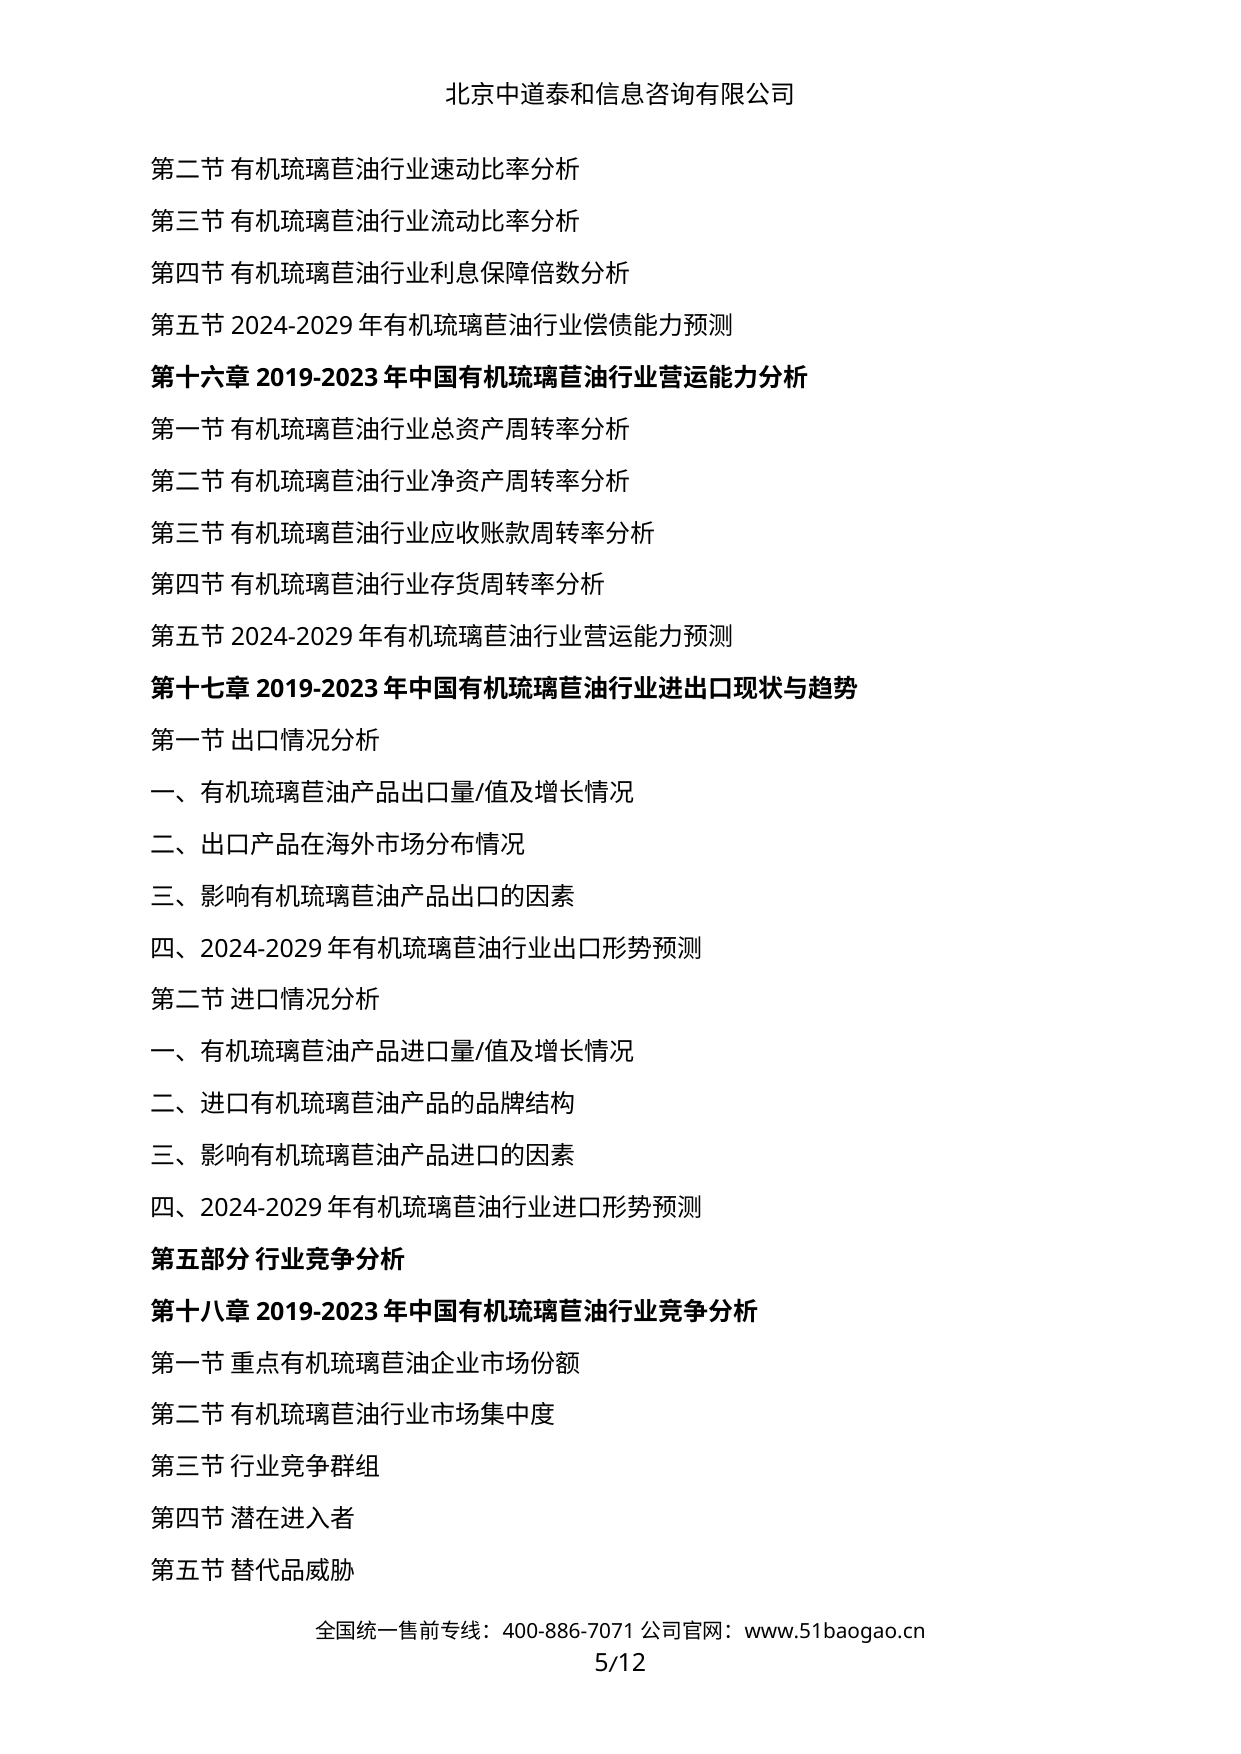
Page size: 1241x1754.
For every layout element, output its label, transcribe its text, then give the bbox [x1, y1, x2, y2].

text 第五节 替代品威胁 [150, 1551, 1090, 1587]
text 一、有机琉璃苣油产品进口量/值及增长情况 [150, 1032, 1090, 1068]
text 二、出口产品在海外市场分布情况 [150, 824, 1090, 861]
text 第四节 有机琉璃苣油行业利息保障倍数分析 [150, 254, 1090, 290]
text 第二节 有机琉璃苣油行业市场集中度 [150, 1395, 1090, 1431]
text 第一节 出口情况分析 [150, 721, 1090, 757]
text 第三节 有机琉璃苣油行业流动比率分析 [150, 202, 1090, 238]
text 第二节 进口情况分析 [150, 980, 1090, 1016]
text 第五节 2024-2029年有机琉璃苣油行业偿债能力预测 [150, 306, 1090, 342]
text 第四节 有机琉璃苣油行业存货周转率分析 [150, 565, 1090, 601]
text 第三节 行业竞争群组 [150, 1447, 1090, 1483]
text 第十七章 2019-2023年中国有机琉璃苣油行业进出口现状与趋势 [150, 669, 1090, 705]
text 第二节 有机琉璃苣油行业速动比率分析 [150, 150, 1090, 186]
text 二、进口有机琉璃苣油产品的品牌结构 [150, 1084, 1090, 1120]
text 第十八章 2019-2023年中国有机琉璃苣油行业竞争分析 [150, 1291, 1090, 1327]
text 第四节 潜在进入者 [150, 1499, 1090, 1535]
text 第十六章 2019-2023年中国有机琉璃苣油行业营运能力分析 [150, 357, 1090, 394]
text 第五部分 行业竞争分析 [150, 1239, 1090, 1276]
text 第三节 有机琉璃苣油行业应收账款周转率分析 [150, 513, 1090, 549]
text 四、2024-2029年有机琉璃苣油行业进口形势预测 [150, 1187, 1090, 1224]
text 三、影响有机琉璃苣油产品进口的因素 [150, 1136, 1090, 1172]
text 一、有机琉璃苣油产品出口量/值及增长情况 [150, 772, 1090, 809]
text 四、2024-2029年有机琉璃苣油行业出口形势预测 [150, 928, 1090, 964]
text 第二节 有机琉璃苣油行业净资产周转率分析 [150, 461, 1090, 497]
text 第一节 重点有机琉璃苣油企业市场份额 [150, 1343, 1090, 1379]
text 三、影响有机琉璃苣油产品出口的因素 [150, 876, 1090, 912]
text 第一节 有机琉璃苣油行业总资产周转率分析 [150, 409, 1090, 446]
text 第五节 2024-2029年有机琉璃苣油行业营运能力预测 [150, 617, 1090, 653]
